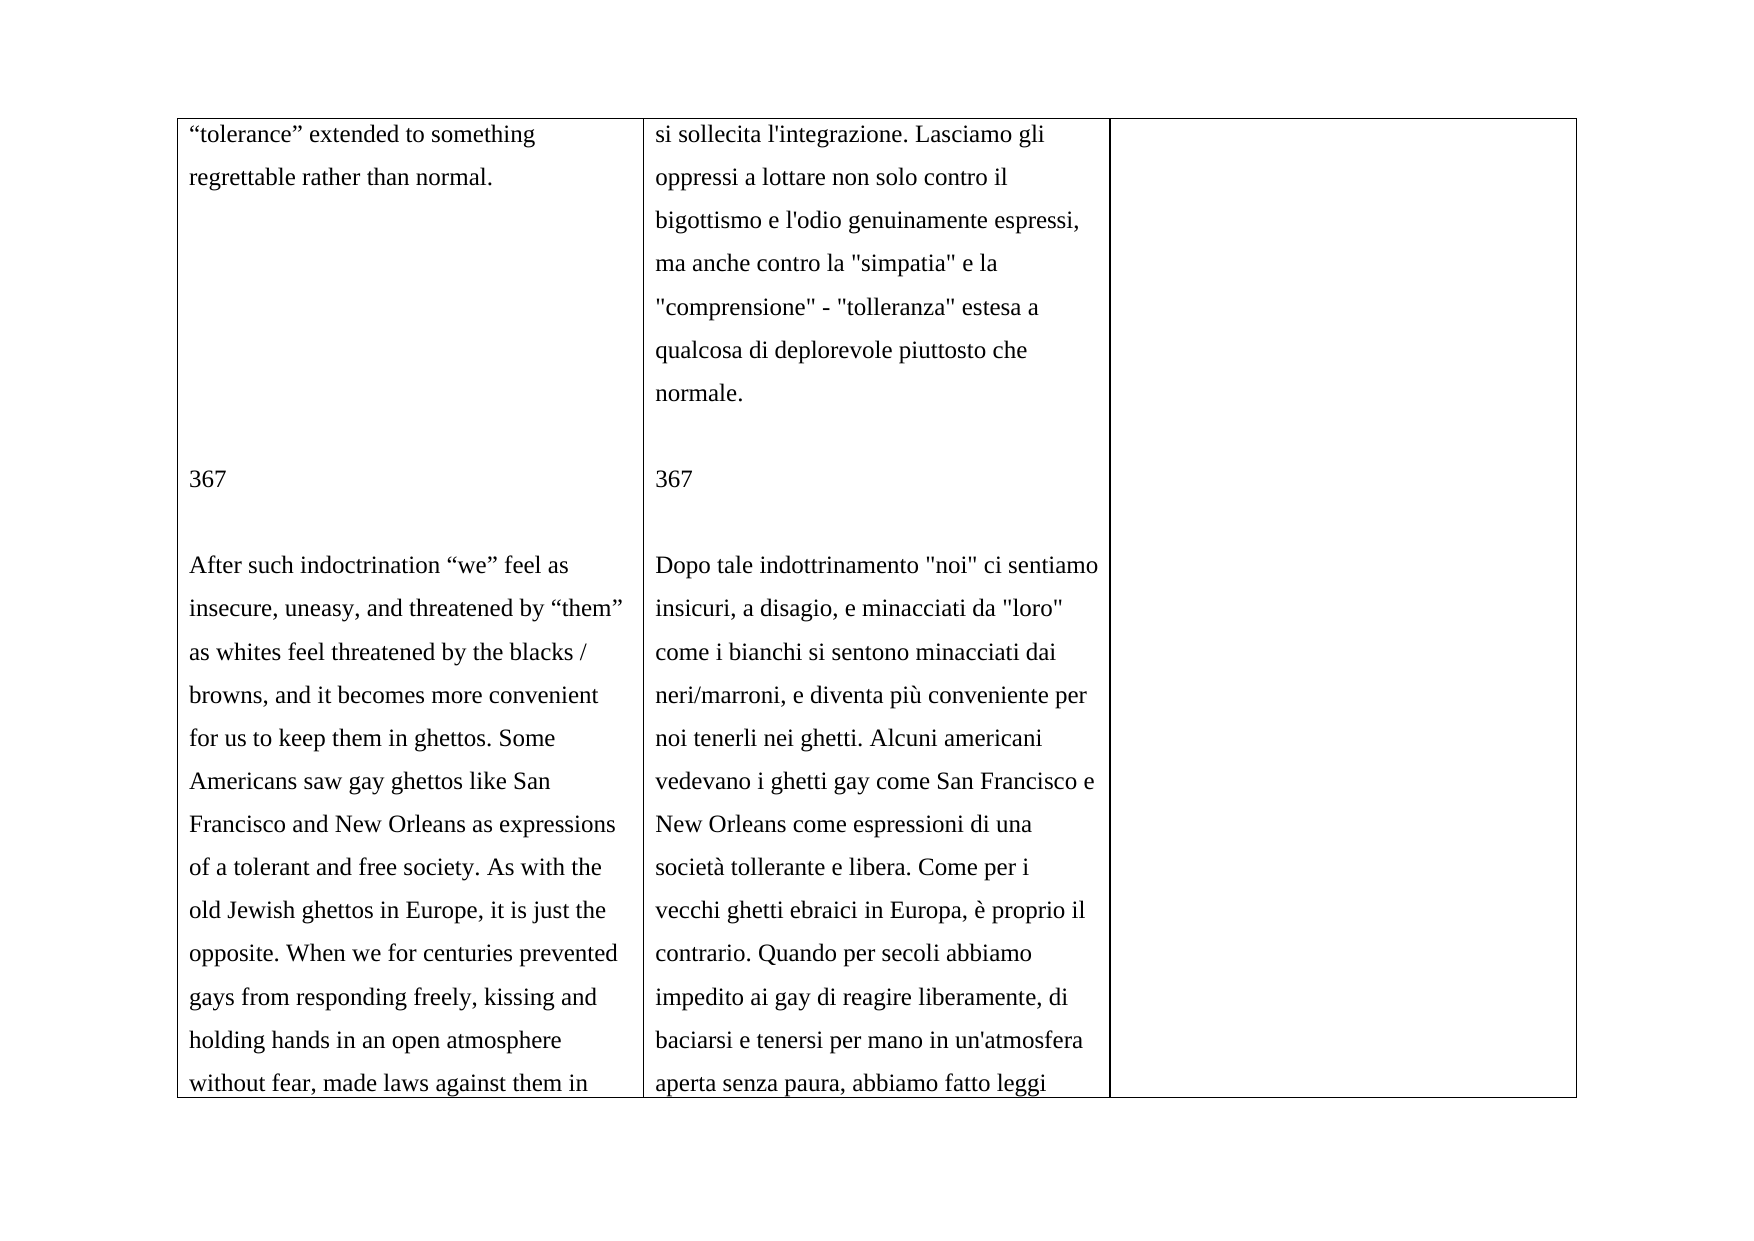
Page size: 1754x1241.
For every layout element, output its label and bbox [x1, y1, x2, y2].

table_header [1111, 119, 1576, 1097]
table_header [178, 119, 643, 1097]
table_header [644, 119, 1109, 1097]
